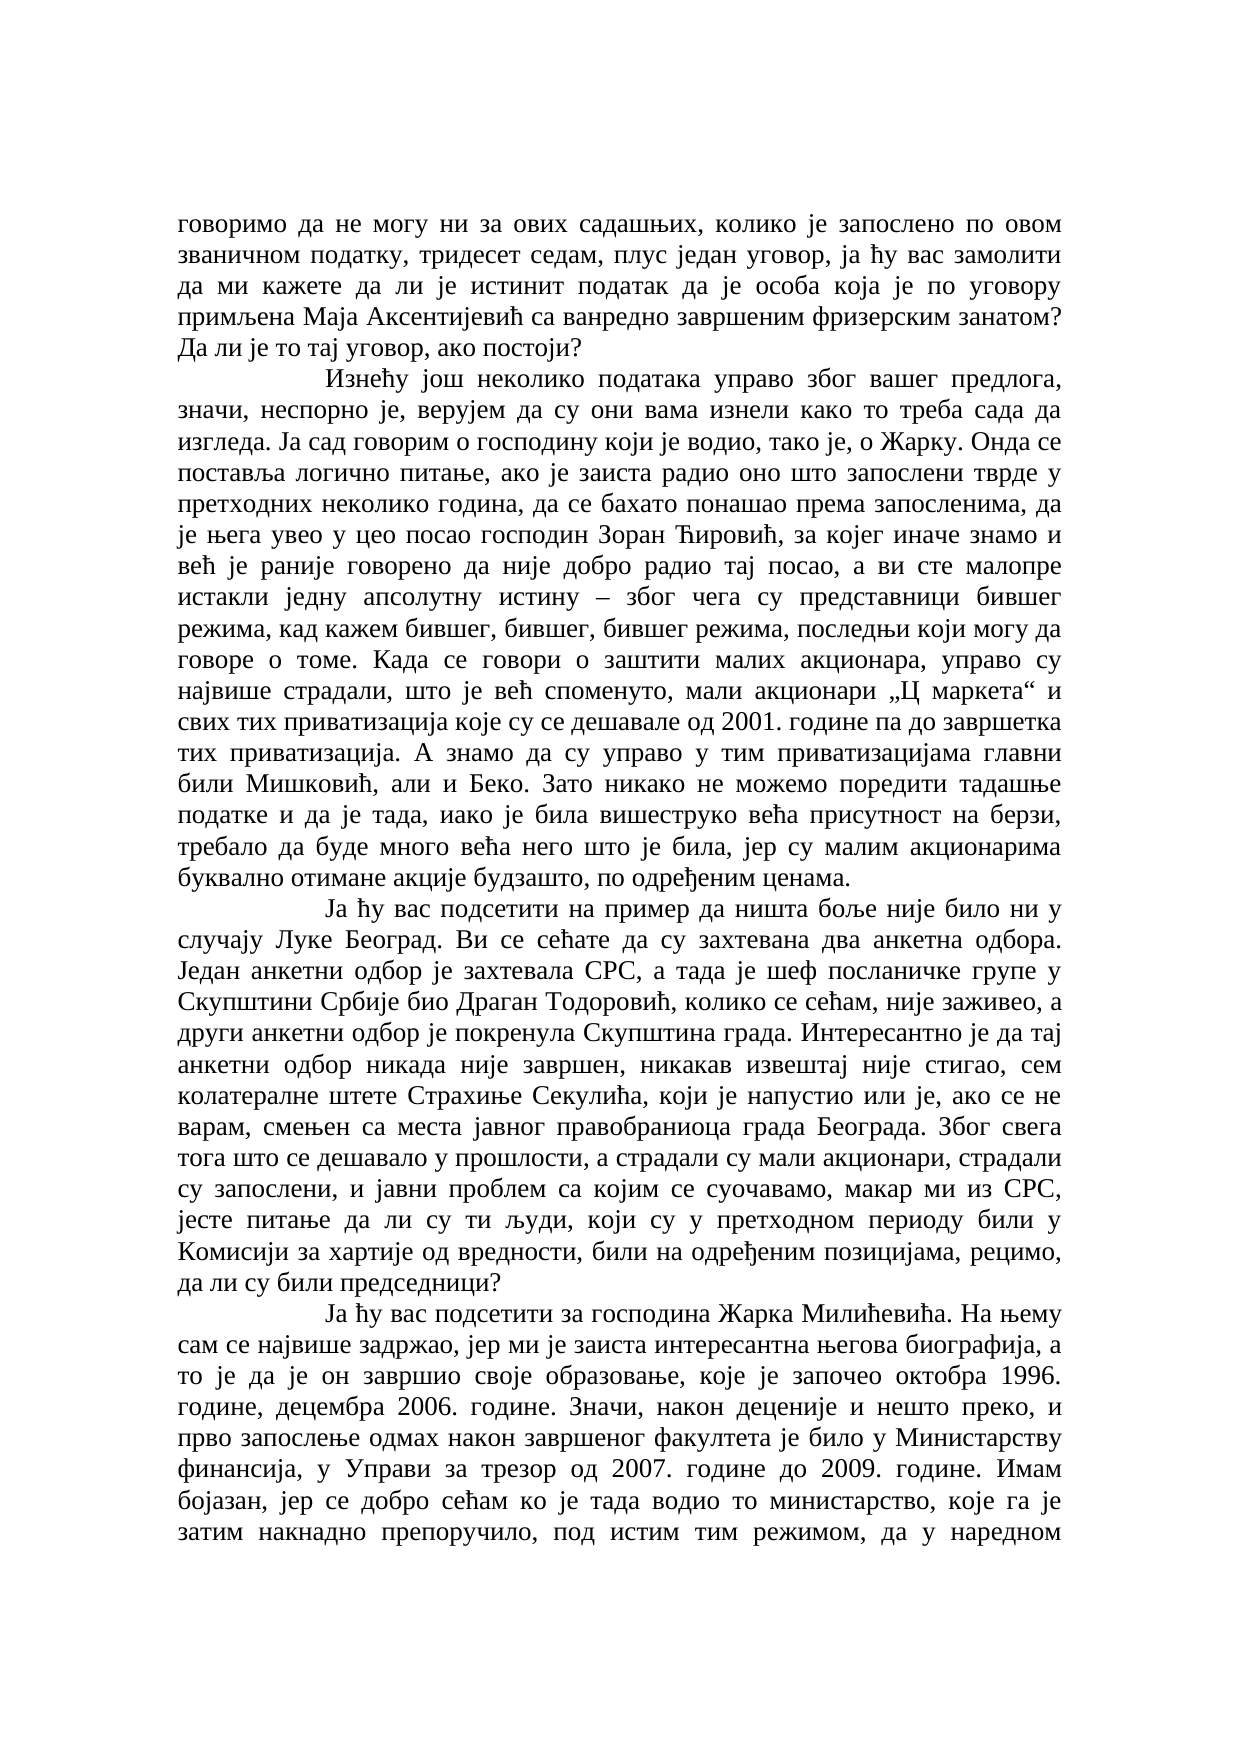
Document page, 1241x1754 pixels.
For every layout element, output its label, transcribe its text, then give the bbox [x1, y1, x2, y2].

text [177, 1297, 1063, 1546]
text Изнећу још неколико података управо због вашег предлога, значи, неспорно је, верујем да су они вама изнели како то треба сада да изгледа. Ја сад говорим о господину који је водио, тако је, о Жарку. Онда се поставља логично питање, ако је заиста радио оно што запослени тврде у претходних неколико година, да се бахато понашао према запосленима, да је њега увео у цео посао господин Зоран Ћировић, за којег иначе знамо и већ је раније говорено да није добро радио тај посао, а ви сте малопре истакли једну апсолутну истину – због чега су представници бившег режима, кад кажем бившег, бившег, бившег режима, последњи који могу да говоре о томе. Када се говори о заштити малих акционара, управо су највише страдали, што је већ споменуто, мали акционари „Ц маркета“ и свих тих приватизација које су се дешавале од 2001. године па до завршетка тих приватизација. А знамо да су управо у тим приватизацијама главни били Мишковић, али и Беко. Зато никако не можемо поредити тадашње податке и да је тада, иако је била вишеструко већа присутност на берзи, требало да буде много већа него што је била, јер су малим акционарима буквално отимане акције будзашто, по одређеним ценама. [177, 362, 1063, 892]
text Ја ћу вас подсетити на пример да ништа боље није било ни у случају Луке Београд. Ви се сећате да су захтевана два анкетна одбора. Један анкетни одбор је захтевала СРС, а тада је шеф посланичке групе у Скупштини Србије био Драган Тодоровић, колико се сећам, није заживео, а други анкетни одбор је покренула Скупштина града. Интересантно је да тај анкетни одбор никада није завршен, никакав извештај није стигао, сем колатералне штете Страхиње Секулића, који је напустио или је, ако се не варам, смењен са места јавног правобраниоца града Београда. Због свега тога што се дешавало у прошлости, а страдали су мали акционари, страдали су запослени, и јавни проблем са којим се суочавамо, макар ми из СРС, јесте питање да ли су ти људи, који су у претходном периоду били у Комисији за хартије од вредности, били на одређеним позицијама, рецимо, да ли су били председници? [177, 892, 1063, 1297]
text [177, 207, 1063, 362]
